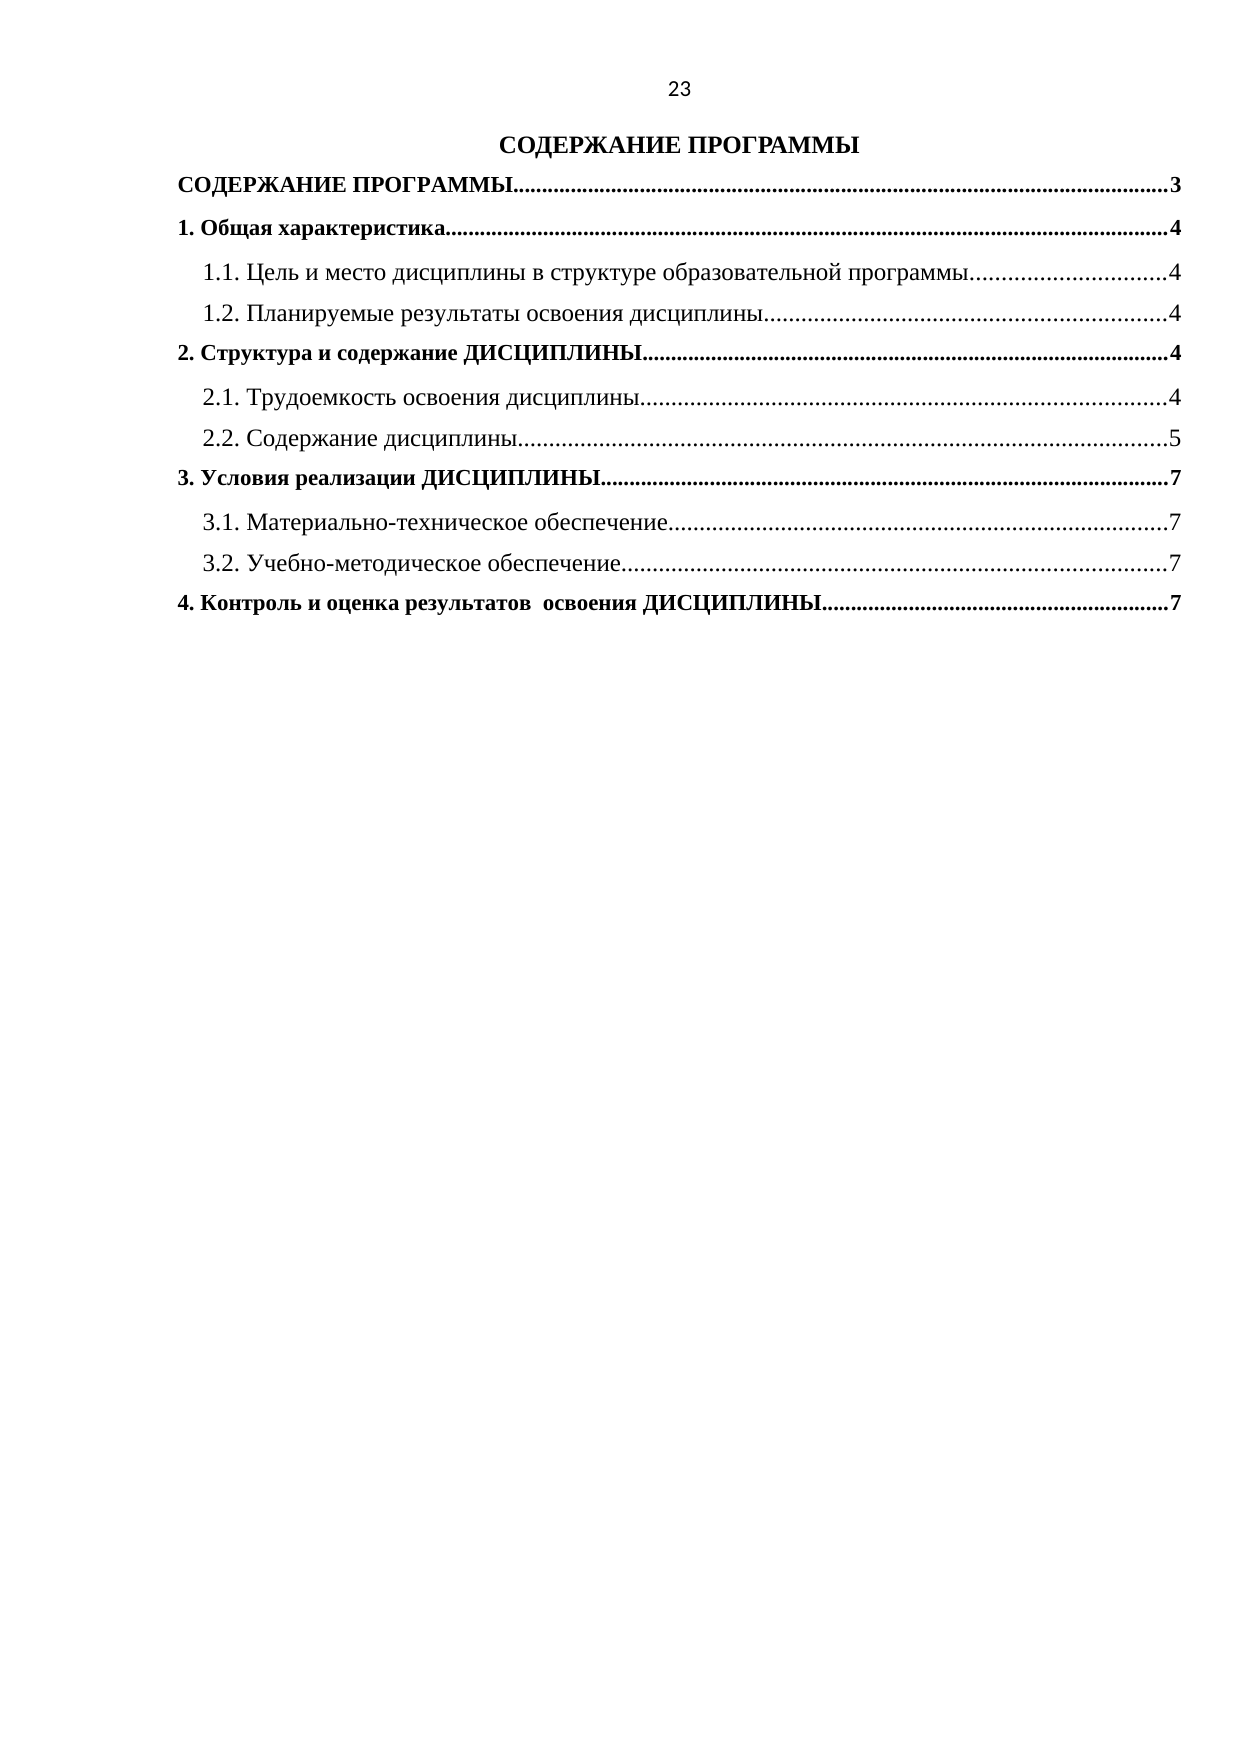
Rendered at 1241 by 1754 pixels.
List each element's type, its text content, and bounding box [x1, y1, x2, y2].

text 1.1. Цель и место дисциплины в структуре образовательной программы 4 [202, 257, 1181, 285]
text СОДЕРЖАНИЕ ПРОГРАММЫ [177, 130, 1181, 159]
text СОДЕРЖАНИЕ ПРОГРАММЫ 3 [177, 171, 1181, 197]
text 3.2. Учебно-методическое обеспечение 7 [202, 548, 1181, 577]
text 1.2. Планируемые результаты освоения дисциплины 4 [202, 298, 1181, 327]
text 2. Структура и содержание ДИСЦИПЛИНЫ 4 [177, 339, 1181, 365]
text 2.2. Содержание дисциплины 5 [202, 423, 1181, 452]
text 3.1. Материально-техническое обеспечение 7 [202, 507, 1181, 536]
text 3. Условия реализации ДИСЦИПЛИНЫ 7 [177, 464, 1181, 491]
text 2.1. Трудоемкость освоения дисциплины 4 [202, 382, 1181, 411]
text 1. Общая характеристика 4 [177, 214, 1181, 240]
text 4. Контроль и оценка результатов освоения ДИСЦИПЛИНЫ 7 [177, 589, 1181, 616]
